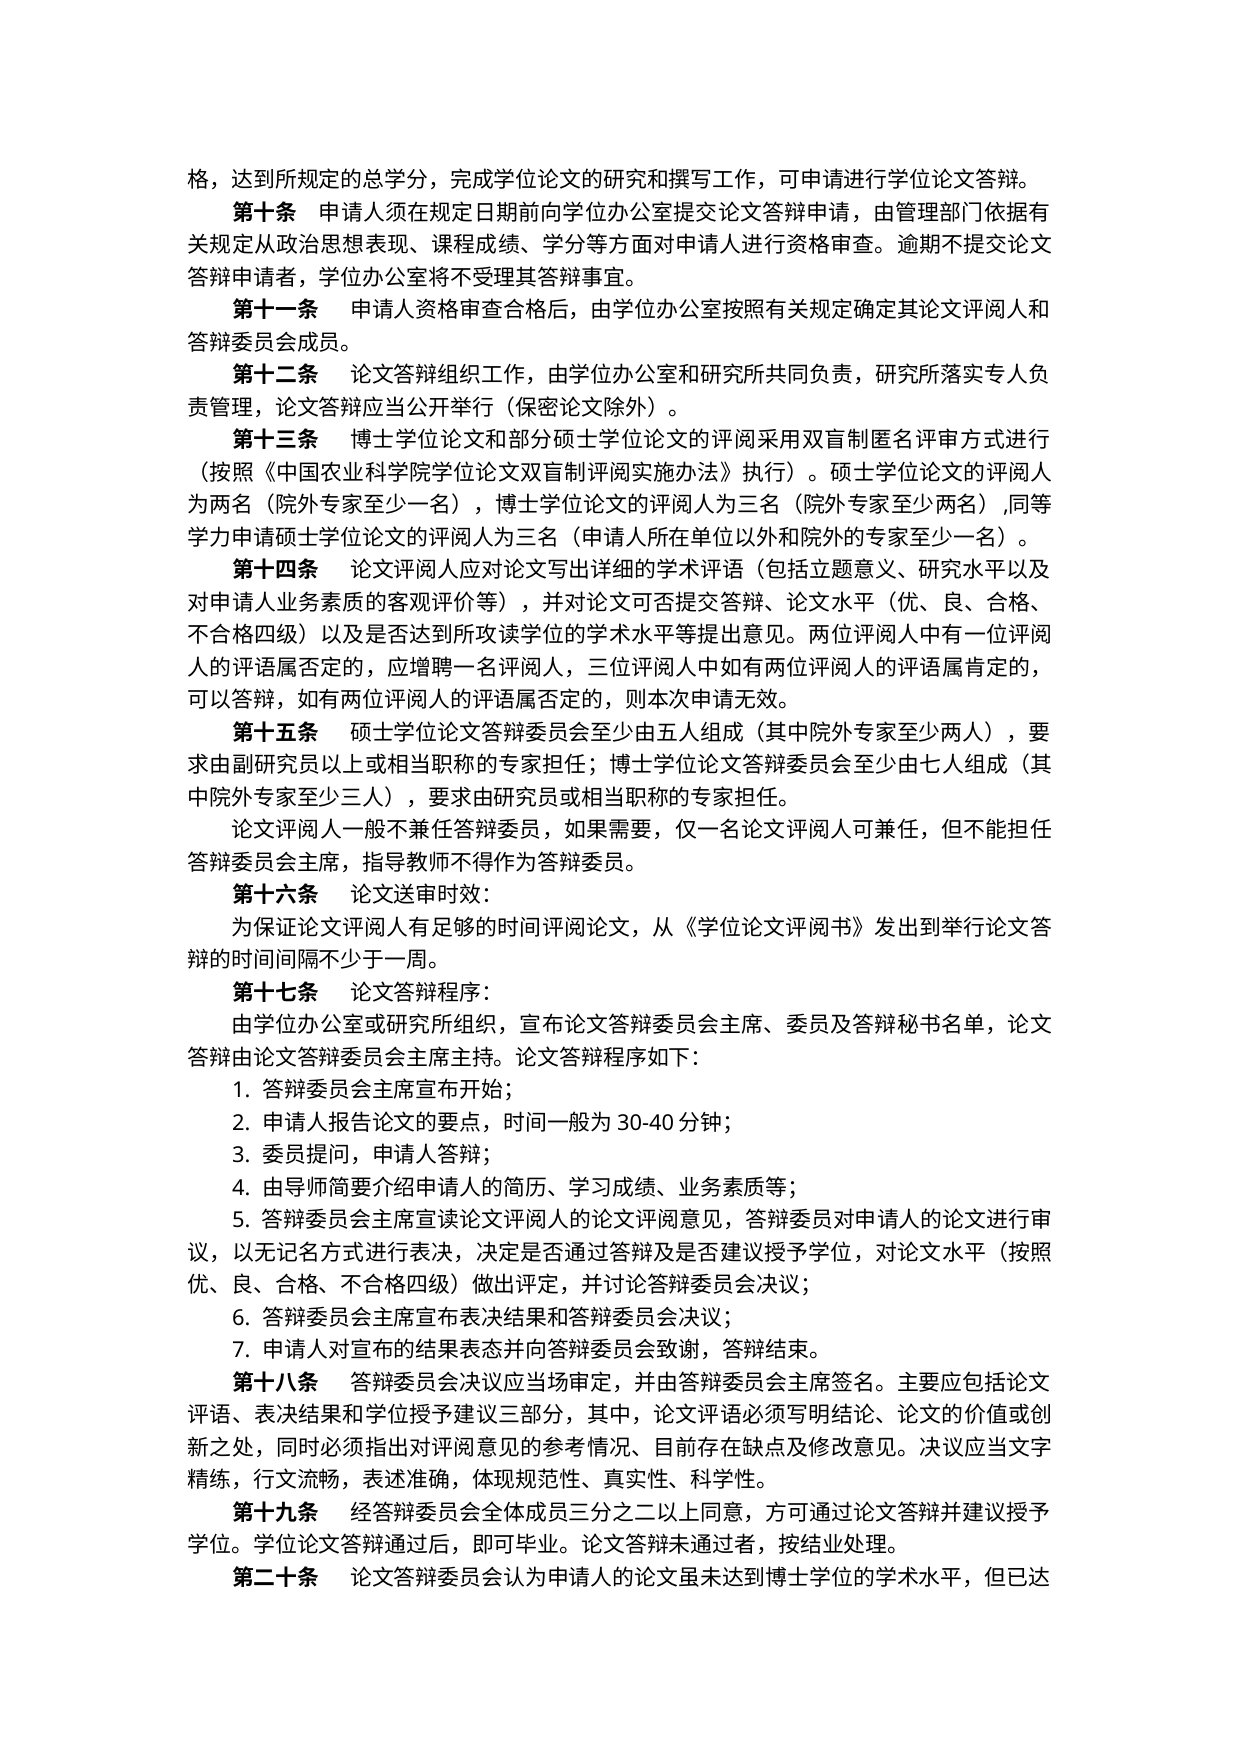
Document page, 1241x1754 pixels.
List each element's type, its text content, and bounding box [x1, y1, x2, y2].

list 答辩委员会主席宣布表决结果和答辩委员会决议； [232, 1299, 1053, 1332]
list 答辩委员会主席宣读论文评阅人的论文评阅意见，答辩委员对申请人的论文进行审议，以无记名方式进行表决，决定是否通过答辩及是否建议授予学位，对论文水平（按照优、良、合格、不合格四级）做出评定，并讨论答辩委员会决议； [187, 1202, 1053, 1299]
text 由学位办公室或研究所组织，宣布论文答辩委员会主席、委员及答辩秘书名单，论文答辩由论文答辩委员会主席主持。论文答辩程序如下： [187, 1007, 1053, 1072]
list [187, 1559, 1053, 1592]
list 委员提问，申请人答辩； [232, 1137, 1053, 1169]
list 论文评阅人应对论文写出详细的学术评语（包括立题意义、研究水平以及对申请人业务素质的客观评价等），并对论文可否提交答辩、论文水平（优、良、合格、不合格四级）以及是否达到所攻读学位的学术水平等提出意见。两位评阅人中有一位评阅人的评语属否定的，应增聘一名评阅人，三位评阅人中如有两位评阅人的评语属肯定的，可以答辩，如有两位评阅人的评语属否定的，则本次申请无效。 [187, 552, 1053, 714]
list 答辩委员会主席宣布开始； [232, 1072, 1053, 1104]
list 经答辩委员会全体成员三分之二以上同意，方可通过论文答辩并建议授予学位。学位论文答辩通过后，即可毕业。论文答辩未通过者，按结业处理。 [187, 1494, 1053, 1559]
text 论文评阅人一般不兼任答辩委员，如果需要，仅一名论文评阅人可兼任，但不能担任答辩委员会主席，指导教师不得作为答辩委员。 [187, 812, 1053, 877]
list 申请人对宣布的结果表态并向答辩委员会致谢，答辩结束。 [232, 1332, 1053, 1364]
list 论文答辩组织工作，由学位办公室和研究所共同负责，研究所落实专人负责管理，论文答辩应当公开举行（保密论文除外）。 [187, 357, 1053, 422]
list 论文送审时效： [187, 877, 1053, 909]
list 答辩委员会决议应当场审定，并由答辩委员会主席签名。主要应包括论文评语、表决结果和学位授予建议三部分，其中，论文评语必须写明结论、论文的价值或创新之处，同时必须指出对评阅意见的参考情况、目前存在缺点及修改意见。决议应当文字精练，行文流畅，表述准确，体现规范性、真实性、科学性。 [187, 1364, 1053, 1494]
list 硕士学位论文答辩委员会至少由五人组成（其中院外专家至少两人），要求由副研究员以上或相当职称的专家担任；博士学位论文答辩委员会至少由七人组成（其中院外专家至少三人），要求由研究员或相当职称的专家担任。 [187, 714, 1053, 812]
list 由导师简要介绍申请人的简历、学习成绩、业务素质等； [232, 1169, 1053, 1202]
list 申请人资格审查合格后，由学位办公室按照有关规定确定其论文评阅人和答辩委员会成员。 [187, 292, 1053, 357]
list 论文答辩程序： [187, 974, 1053, 1007]
list 申请人须在规定日期前向学位办公室提交论文答辩申请，由管理部门依据有关规定从政治思想表现、课程成绩、学分等方面对申请人进行资格审查。逾期不提交论文答辩申请者，学位办公室将不受理其答辩事宜。 [187, 194, 1053, 292]
text 为保证论文评阅人有足够的时间评阅论文，从《学位论文评阅书》发出到举行论文答辩的时间间隔不少于一周。 [187, 909, 1053, 974]
list 申请人报告论文的要点，时间一般为30-40分钟； [232, 1104, 1053, 1137]
list 博士学位论文和部分硕士学位论文的评阅采用双盲制匿名评审方式进行（按照《中国农业科学院学位论文双盲制评阅实施办法》执行）。硕士学位论文的评阅人为两名（院外专家至少一名），博士学位论文的评阅人为三名（院外专家至少两名）,同等学力申请硕士学位论文的评阅人为三名（申请人所在单位以外和院外的专家至少一名）。 [187, 422, 1053, 552]
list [187, 162, 1053, 194]
